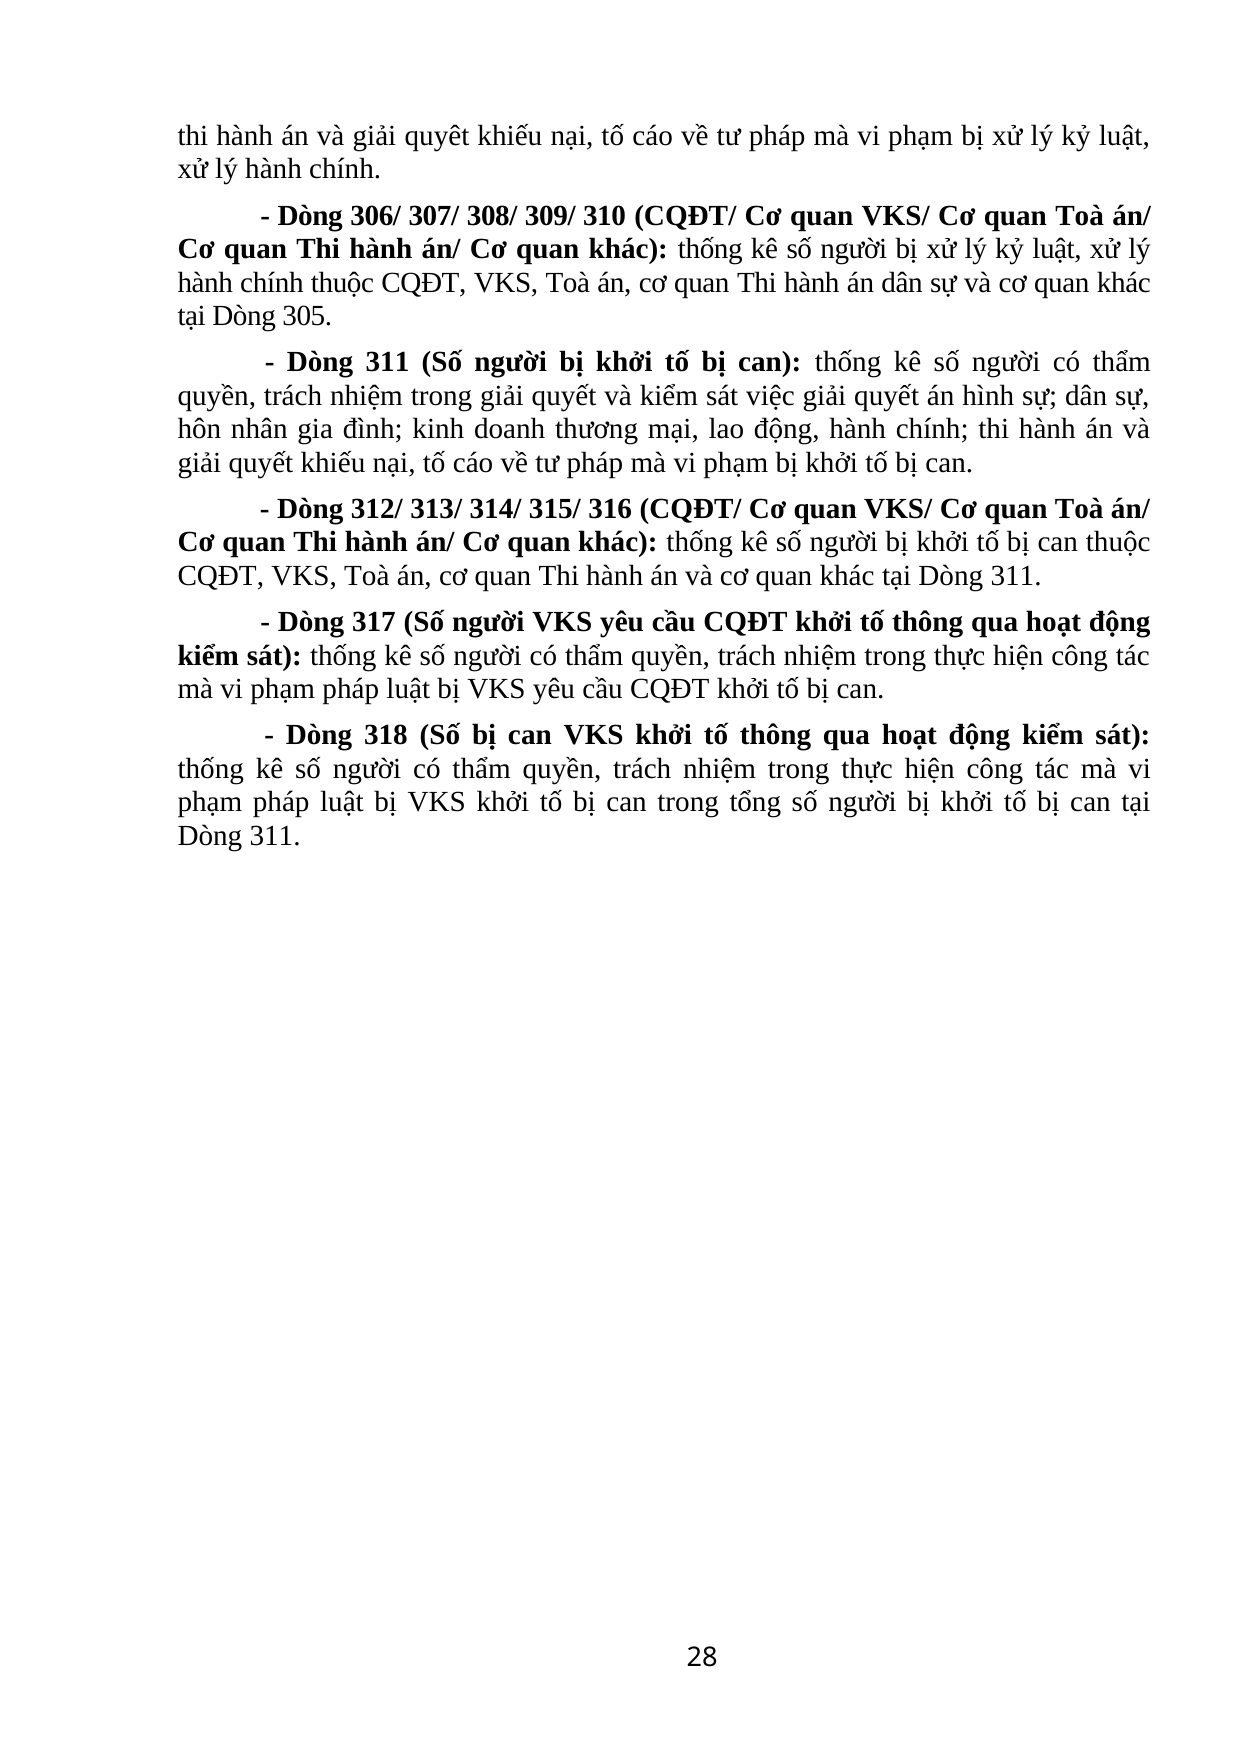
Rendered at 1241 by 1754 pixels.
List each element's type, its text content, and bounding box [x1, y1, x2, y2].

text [177, 118, 1152, 185]
text - Dòng 311 (Số người bị khởi tố bị can): thống kê số người có thẩm quyền, trách nhiệm trong giải quyết và kiểm sát việc giải quyết án hình sự; dân sự, hôn nhân gia đình; kinh doanh thương mại, lao động, hành chính; thi hành án và giải quyết khiếu nại, tố cáo về tư pháp mà vi phạm bị khởi tố bị can. [177, 344, 1152, 478]
text - Dòng 312/ 313/ 314/ 315/ 316 (CQĐT/ Cơ quan VKS/ Cơ quan Toà án/ Cơ quan Thi hành án/ Cơ quan khác): thống kê số người bị khởi tố bị can thuộc CQĐT, VKS, Toà án, cơ quan Thi hành án và cơ quan khác tại Dòng 311. [177, 491, 1152, 592]
text - Dòng 317 (Số người VKS yêu cầu CQĐT khởi tố thông qua hoạt động kiểm sát): thống kê số người có thẩm quyền, trách nhiệm trong thực hiện công tác mà vi phạm pháp luật bị VKS yêu cầu CQĐT khởi tố bị can. [177, 604, 1152, 705]
text - Dòng 318 (Số bị can VKS khởi tố thông qua hoạt động kiểm sát): thống kê số người có thẩm quyền, trách nhiệm trong thực hiện công tác mà vi phạm pháp luật bị VKS khởi tố bị can trong tổng số người bị khởi tố bị can tại Dòng 311. [177, 717, 1152, 851]
text - Dòng 306/ 307/ 308/ 309/ 310 (CQĐT/ Cơ quan VKS/ Cơ quan Toà án/ Cơ quan Thi hành án/ Cơ quan khác): thống kê số người bị xử lý kỷ luật, xử lý hành chính thuộc CQĐT, VKS, Toà án, cơ quan Thi hành án dân sự và cơ quan khác tại Dòng 305. [177, 198, 1152, 332]
